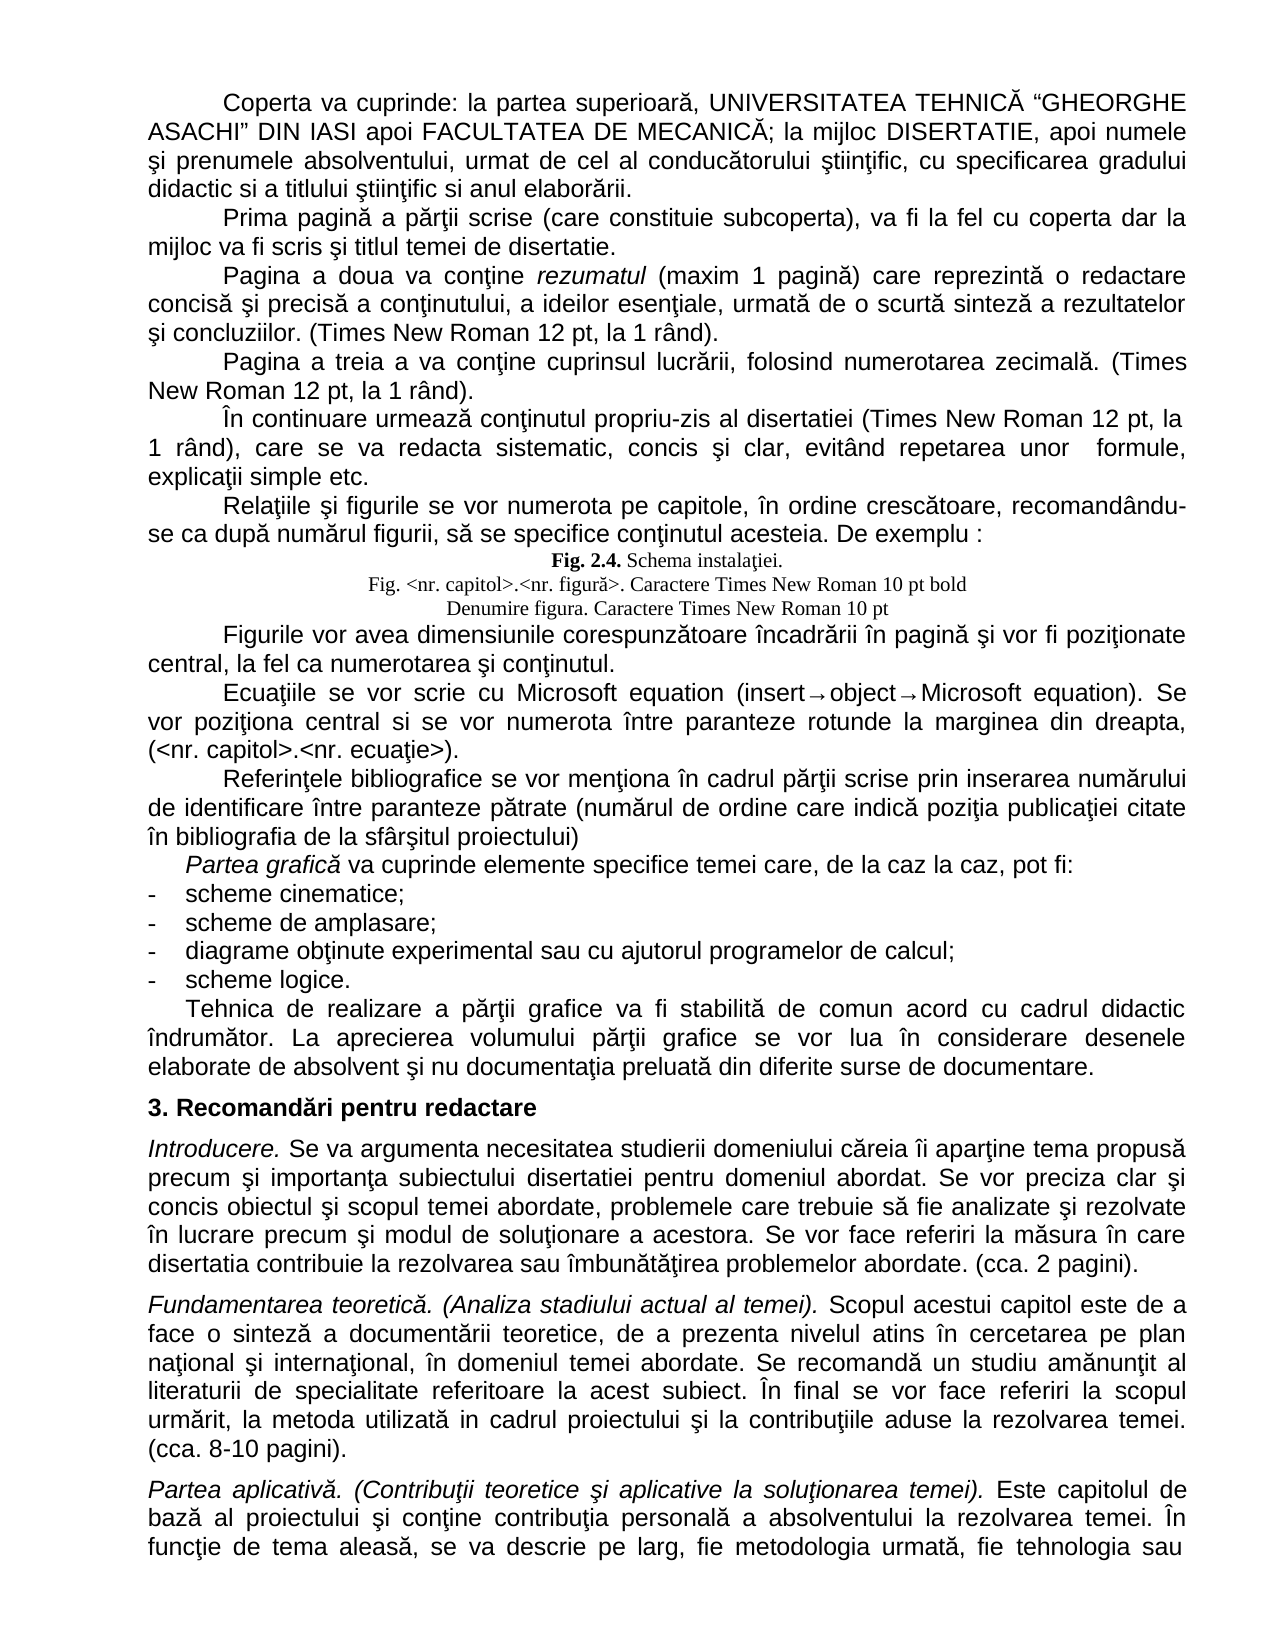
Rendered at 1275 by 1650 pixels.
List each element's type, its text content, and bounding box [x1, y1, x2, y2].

text Pagina a doua va conţine rezumatul (maxim 1 pagină) care reprezintă o redactare concisă şi precisă a conţinutului, a ideilor esenţiale, urmată de o scurtă sinteză a rezultatelor şi concluziilor. (Times New Roman 12 pt, la 1 rând). [148, 261, 1186, 347]
text În continuare urmează conţinutul propriu-zis al disertatiei (Times New Roman 12 pt, la [223, 404, 1198, 433]
list scheme logice. [148, 966, 1198, 994]
text Fig. <nr. capitol>.<nr. figură>. Caractere Times New Roman 10 pt bold Denumire figura. Caractere Times New Roman 10 pt [367, 572, 967, 620]
list scheme cinematice; [148, 879, 1198, 908]
text Coperta va cuprinde: la partea superioară, UNIVERSITATEA TEHNICĂ “GHEORGHE ASACHI” DIN IASI apoi FACULTATEA DE MECANICĂ; la mijloc DISERTATIE, apoi numele şi prenumele absolventului, urmat de cel al conducătorului ştiinţific, cu specificarea gradului didactic si a titlului ştiinţific si anul elaborării. [148, 88, 1187, 203]
text Introducere. Se va argumenta necesitatea studierii domeniului căreia îi aparţine tema propusă precum şi importanţa subiectului disertatiei pentru domeniul abordat. Se vor preciza clar şi concis obiectul şi scopul temei abordate, problemele care trebuie să fie analizate şi rezolvate în lucrare precum şi modul de soluţionare a acestora. Se vor face referiri la măsura în care disertatia contribuie la rezolvarea sau îmbunătăţirea problemelor abordate. (cca. 2 pagini). [148, 1134, 1186, 1278]
text Pagina a treia a va conţine cuprinsul lucrării, folosind numerotarea zecimală. (Times New Roman 12 pt, la 1 rând). [148, 347, 1187, 404]
text Tehnica de realizare a părţii grafice va fi stabilită de comun acord cu cadrul didactic îndrumător. La aprecierea volumului părţii grafice se vor lua în considerare desenele elaborate de absolvent şi nu documentaţia preluată din diferite surse de documentare. [148, 994, 1186, 1081]
text Figurile vor avea dimensiunile corespunzătoare încadrării în pagină şi vor fi poziţionate central, la fel ca numerotarea şi conţinutul. [148, 620, 1186, 678]
list scheme de amplasare; [148, 908, 1198, 937]
text 1 rând), care se va redacta sistematic, concis şi clar, evitând repetarea unor formule, explicaţii simple etc. [148, 433, 1187, 491]
text Fundamentarea teoretică. (Analiza stadiului actual al temei). Scopul acestui capitol este de a face o sinteză a documentării teoretice, de a prezenta nivelul atins în cercetarea pe plan naţional şi internaţional, în domeniul temei abordate. Se recomandă un studiu amănunţit al literaturii de specialitate referitoare la acest subiect. În final se vor face referiri la scopul urmărit, la metoda utilizată in cadrul proiectului şi la contribuţiile aduse la rezolvarea temei. (cca. 8-10 pagini). [148, 1290, 1187, 1462]
text Referinţele bibliografice se vor menţiona în cadrul părţii scrise prin inserarea numărului de identificare între paranteze pătrate (numărul de ordine care indică poziţia publicaţiei citate în bibliografia de la sfârşitul proiectului) [148, 764, 1187, 850]
text Prima pagină a părţii scrise (care constituie subcoperta), va fi la fel cu coperta dar la mijloc va fi scris şi titlul temei de disertatie. [148, 203, 1186, 261]
text Ecuaţiile se vor scrie cu Microsoft equation (insert→object→Microsoft equation). Se vor poziţiona central si se vor numerota între paranteze rotunde la marginea din dreapta, (<nr. capitol>.<nr. ecuaţie>). [148, 678, 1187, 764]
text Fig. 2.4. Schema instalaţiei. [136, 548, 1198, 572]
text Partea grafică va cuprinde elemente specifice temei care, de la caz la caz, pot fi: [185, 850, 1198, 879]
text Relaţiile şi figurile se vor numerota pe capitole, în ordine crescătoare, recomandându- se ca după numărul figurii, să se specifice conţinutul acesteia. De exemplu : [148, 491, 1187, 548]
text Partea aplicativă. (Contribuţii teoretice şi aplicative la soluţionarea temei). Este capitolul de bază al proiectului şi conţine contribuţia personală a absolventului la rezolvarea temei. În funcţie de tema aleasă, se va descrie pe larg, fie metodologia urmată, fie tehnologia sau [148, 1475, 1187, 1561]
subtitle Recomandări pentru redactare [148, 1093, 1198, 1122]
list diagrame obţinute experimental sau cu ajutorul programelor de calcul; [148, 937, 1198, 966]
